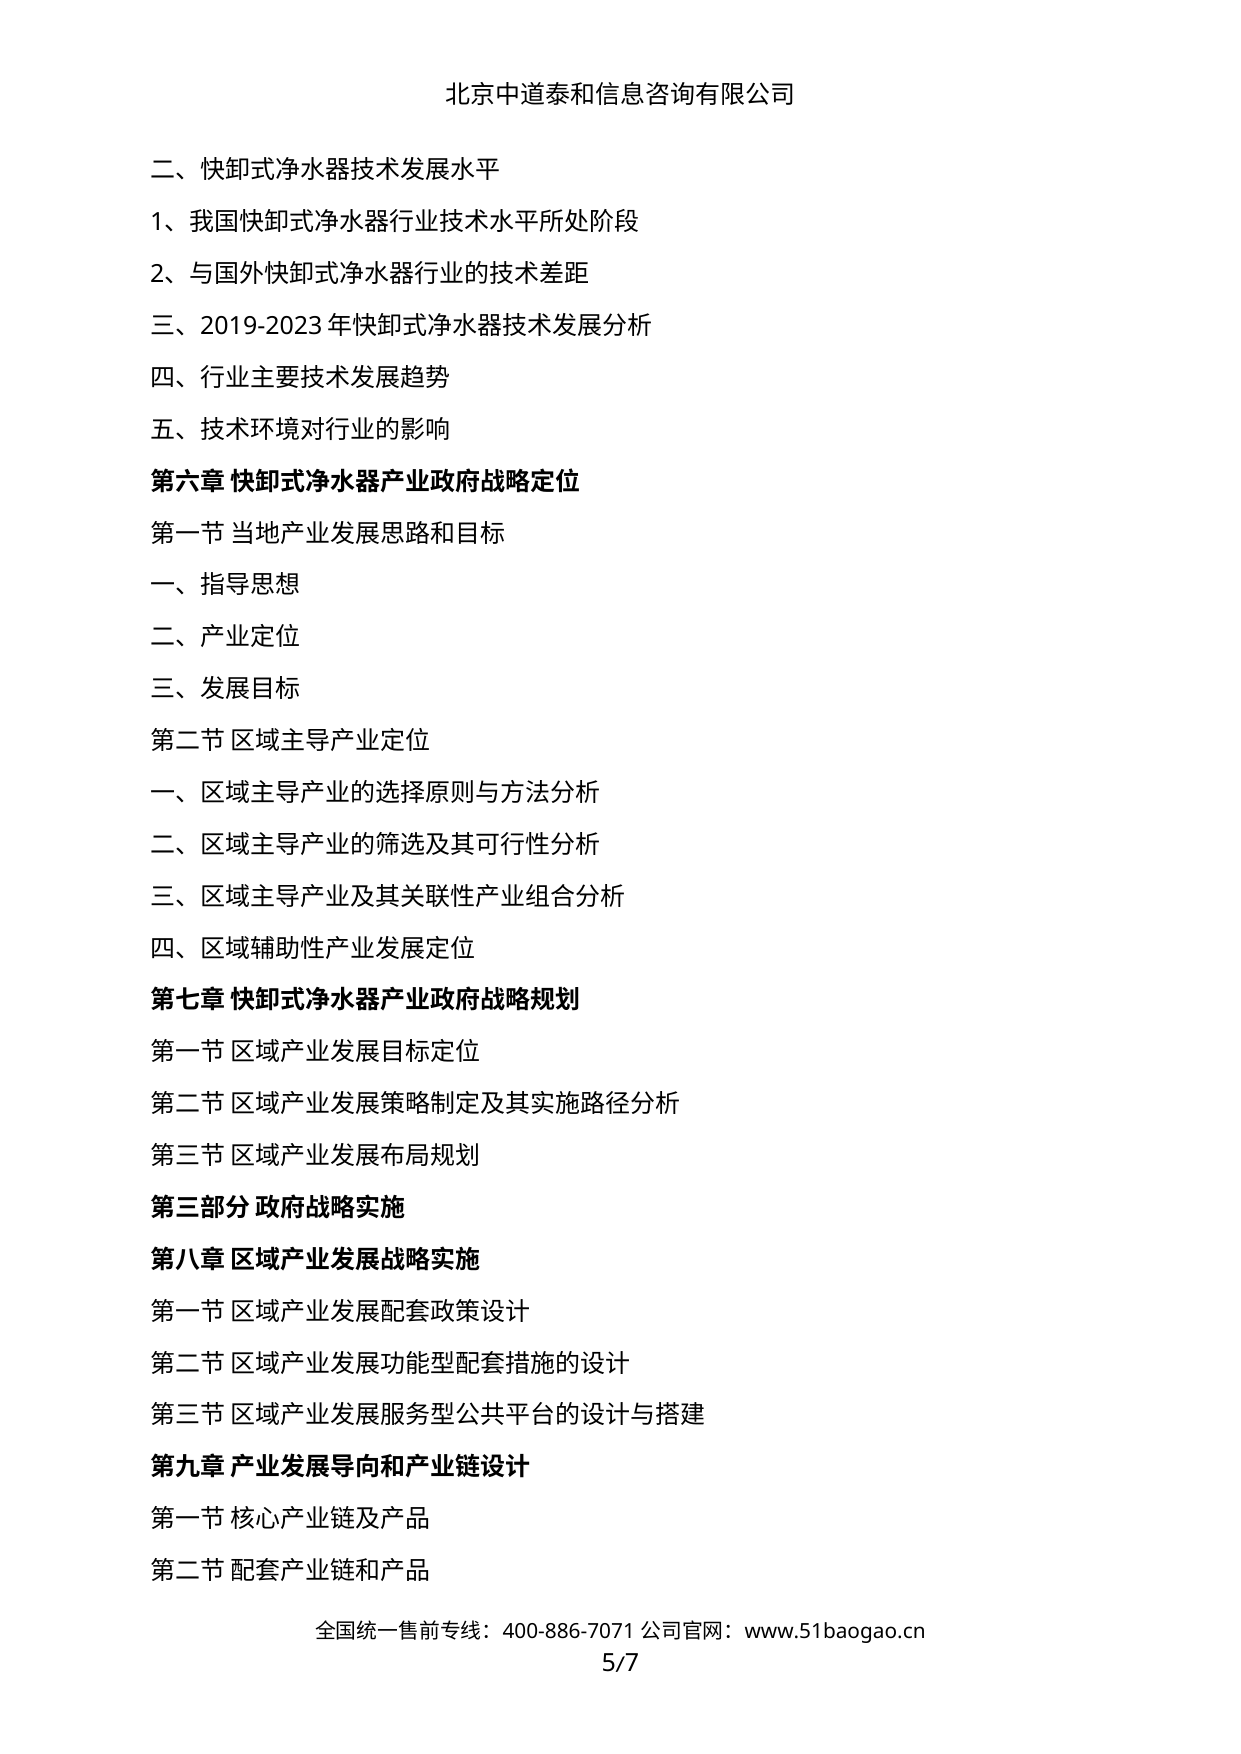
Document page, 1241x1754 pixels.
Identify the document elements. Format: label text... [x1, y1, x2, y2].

text 第三部分 政府战略实施 [150, 1187, 1090, 1224]
text 第二节 配套产业链和产品 [150, 1551, 1090, 1587]
text 四、区域辅助性产业发展定位 [150, 928, 1090, 964]
text 第一节 区域产业发展配套政策设计 [150, 1291, 1090, 1327]
text 第二节 区域产业发展功能型配套措施的设计 [150, 1343, 1090, 1379]
text 二、区域主导产业的筛选及其可行性分析 [150, 824, 1090, 861]
text 第八章 区域产业发展战略实施 [150, 1239, 1090, 1276]
text 三、区域主导产业及其关联性产业组合分析 [150, 876, 1090, 912]
text 一、区域主导产业的选择原则与方法分析 [150, 772, 1090, 809]
text 三、发展目标 [150, 669, 1090, 705]
text 第一节 区域产业发展目标定位 [150, 1032, 1090, 1068]
text 2、与国外快卸式净水器行业的技术差距 [150, 254, 1090, 290]
text 第一节 核心产业链及产品 [150, 1499, 1090, 1535]
text 第九章 产业发展导向和产业链设计 [150, 1447, 1090, 1483]
text 第一节 当地产业发展思路和目标 [150, 513, 1090, 549]
text 1、我国快卸式净水器行业技术水平所处阶段 [150, 202, 1090, 238]
text 第二节 区域主导产业定位 [150, 721, 1090, 757]
text 二、快卸式净水器技术发展水平 [150, 150, 1090, 186]
text 一、指导思想 [150, 565, 1090, 601]
text 三、2019-2023年快卸式净水器技术发展分析 [150, 306, 1090, 342]
text 第二节 区域产业发展策略制定及其实施路径分析 [150, 1084, 1090, 1120]
text 四、行业主要技术发展趋势 [150, 357, 1090, 394]
text 五、技术环境对行业的影响 [150, 409, 1090, 446]
text 第六章 快卸式净水器产业政府战略定位 [150, 461, 1090, 497]
text 第七章 快卸式净水器产业政府战略规划 [150, 980, 1090, 1016]
text 第三节 区域产业发展布局规划 [150, 1136, 1090, 1172]
text 二、产业定位 [150, 617, 1090, 653]
text 第三节 区域产业发展服务型公共平台的设计与搭建 [150, 1395, 1090, 1431]
